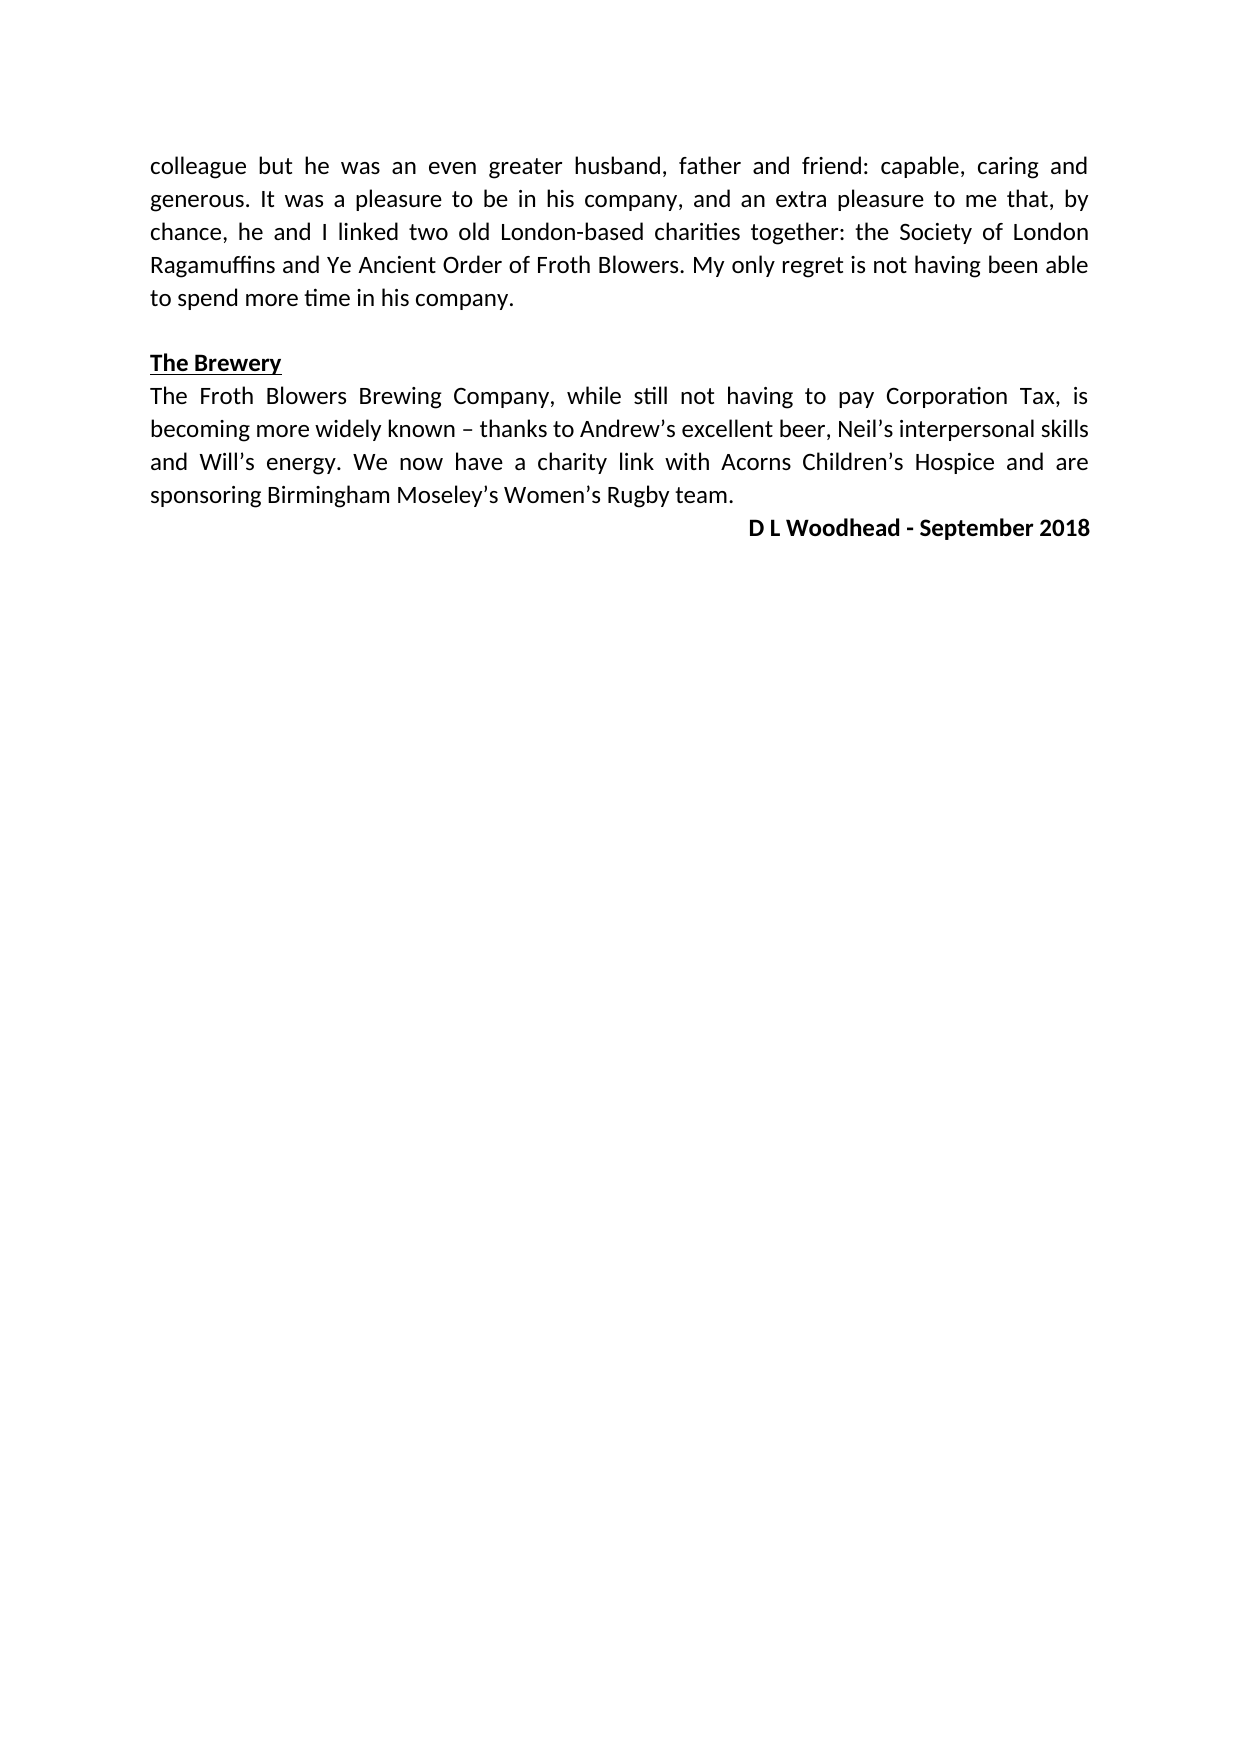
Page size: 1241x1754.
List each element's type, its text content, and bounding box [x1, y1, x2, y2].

text The Brewery [150, 347, 1090, 378]
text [150, 150, 1090, 312]
text The Froth Blowers Brewing Company, while still not having to pay Corporation Tax, is becoming more widely known – thanks to Andrew’s excellent beer, Neil’s interpersonal skills and Will’s energy. We now have a charity link with Acorns Children’s Hospice and are sponsoring Birmingham Moseley’s Women’s Rugby team. [150, 380, 1090, 510]
text D L Woodhead - September 2018 [150, 512, 1090, 543]
